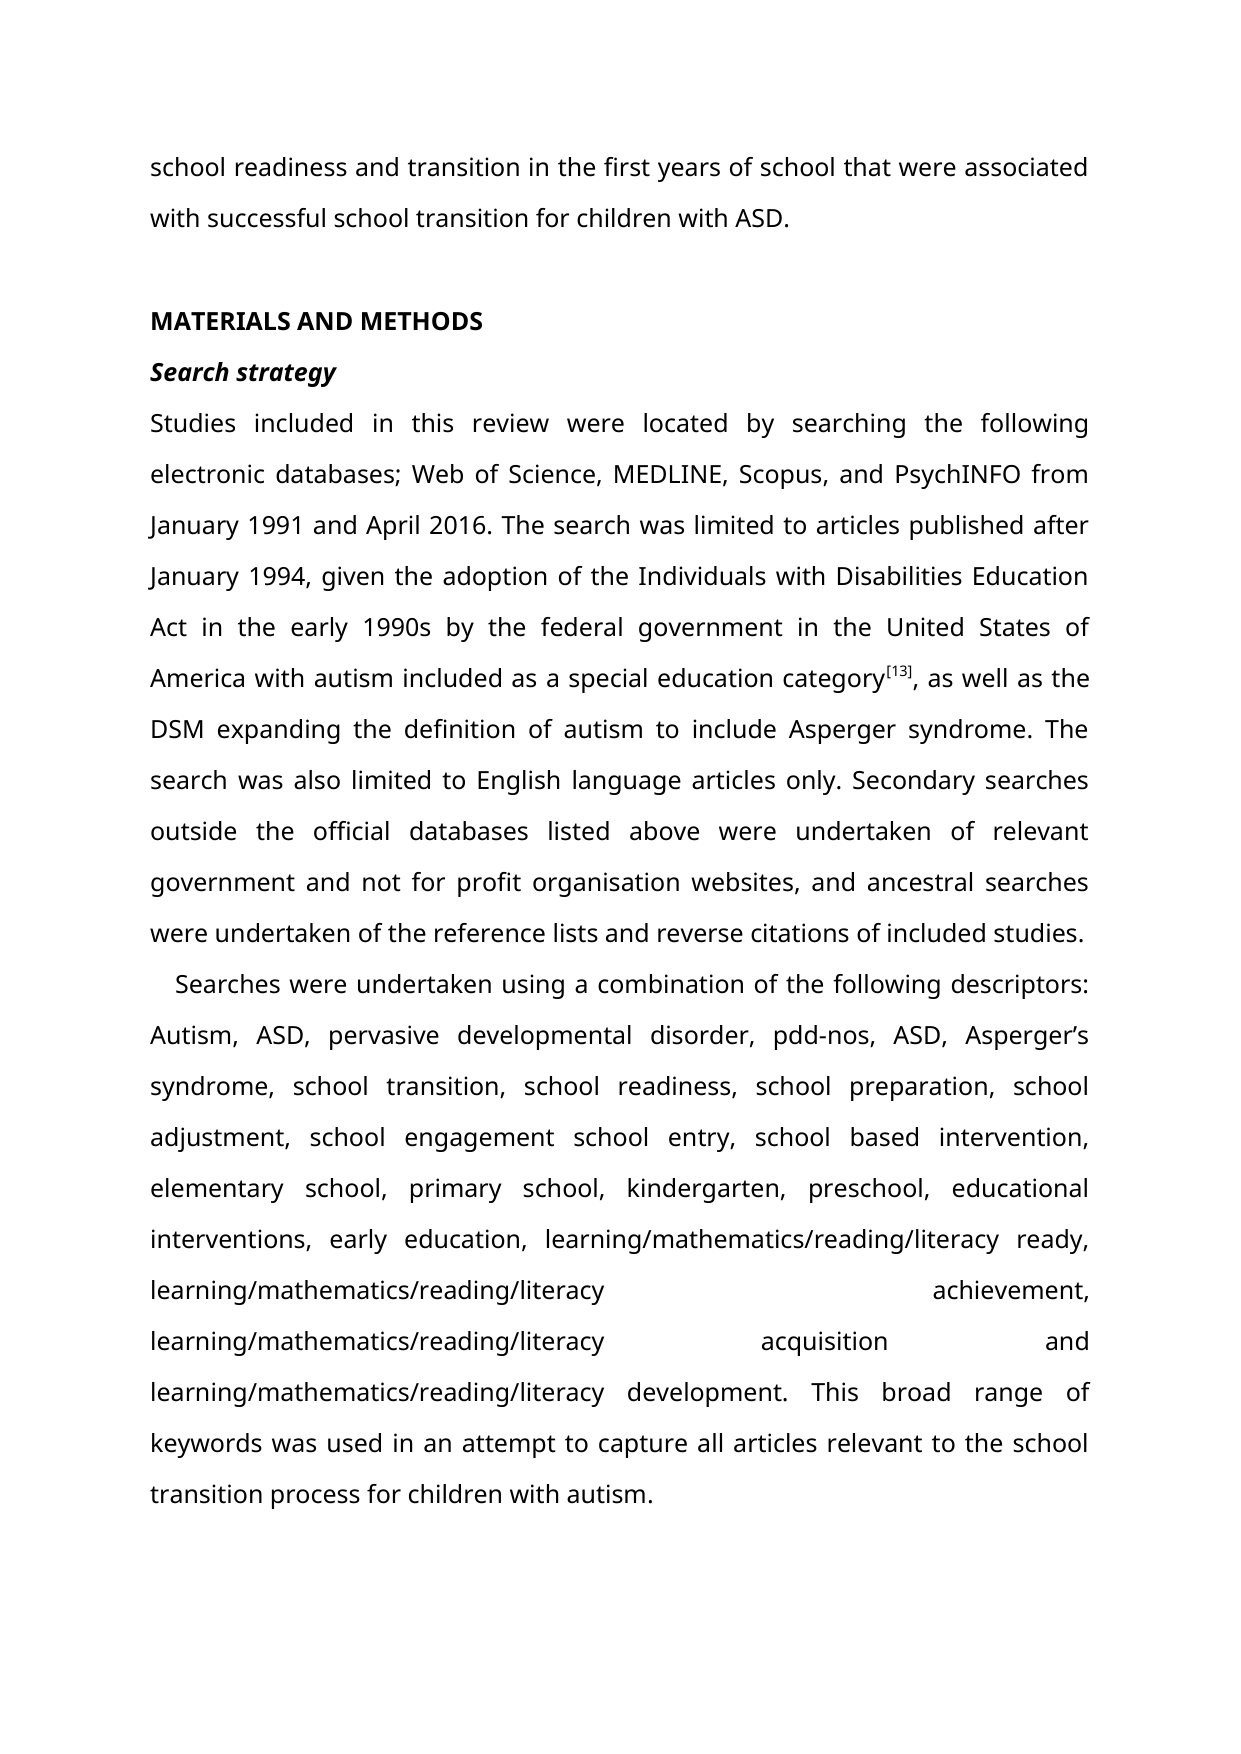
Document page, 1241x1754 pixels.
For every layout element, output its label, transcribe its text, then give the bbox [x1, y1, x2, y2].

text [150, 150, 1090, 235]
subtitle MATERIALS AND METHODS [150, 303, 1090, 337]
text Studies included in this review were located by searching the following electronic databases; Web of Science, MEDLINE, Scopus, and PsychINFO from January 1991 and April 2016. The search was limited to articles published after January 1994, given the adoption of the Individuals with Disabilities Education Act in the early 1990s by the federal government in the United States of America with autism included as a special education category[13], as well as the DSM expanding the definition of autism to include Asperger syndrome. The search was also limited to English language articles only. Secondary searches outside the official databases listed above were undertaken of relevant government and not for profit organisation websites, and ancestral searches were undertaken of the reference lists and reverse citations of included studies. [150, 405, 1090, 950]
text Search strategy [150, 354, 1090, 388]
text Searches were undertaken using a combination of the following descriptors: Autism, ASD, pervasive developmental disorder, pdd-nos, ASD, Asperger’s syndrome, school transition, school readiness, school preparation, school adjustment, school engagement school entry, school based intervention, elementary school, primary school, kindergarten, preschool, educational interventions, early education, learning/mathematics/reading/literacy ready, learning/mathematics/reading/literacy achievement, learning/mathematics/reading/literacy acquisition and learning/mathematics/reading/literacy development. This broad range of keywords was used in an attempt to capture all articles relevant to the school transition process for children with autism. [150, 967, 1090, 1511]
